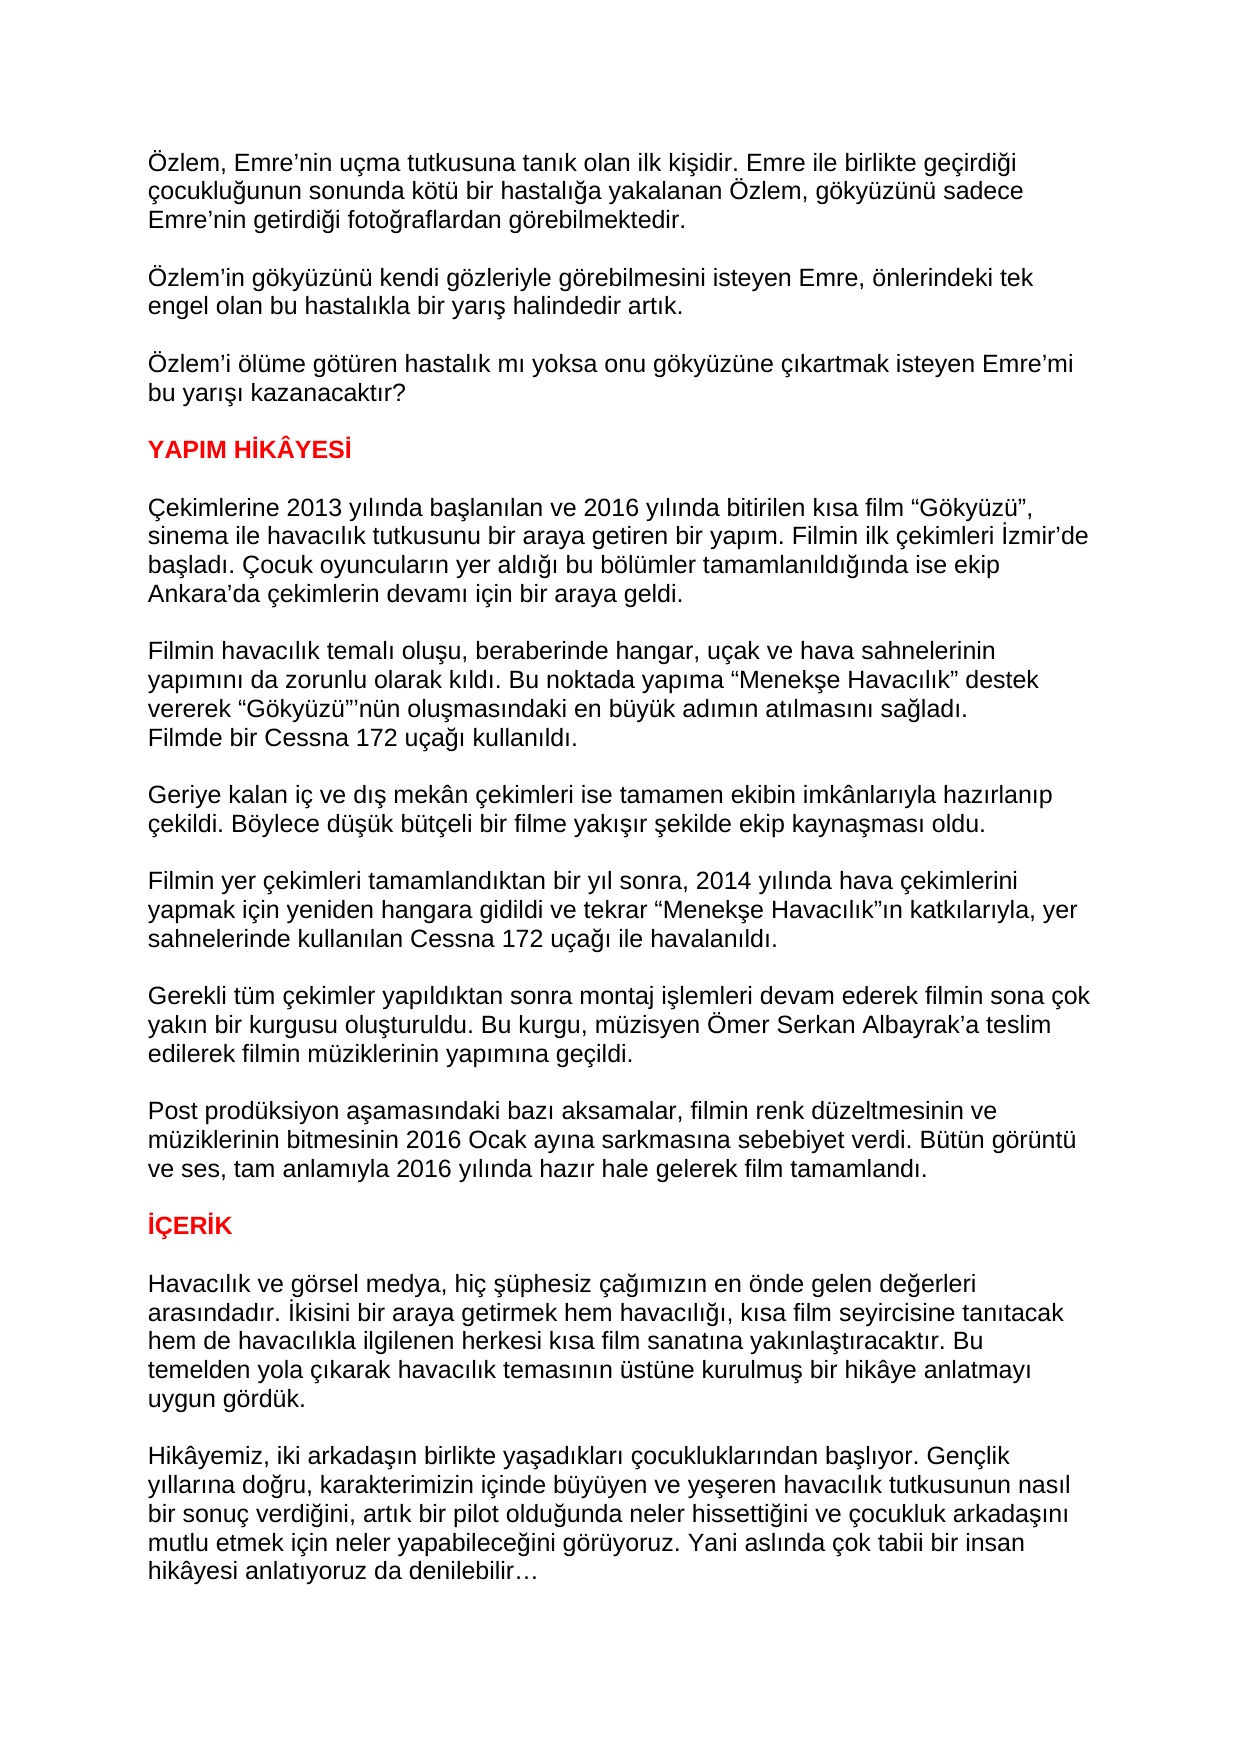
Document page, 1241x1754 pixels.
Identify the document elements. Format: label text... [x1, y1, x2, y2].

text Post prodüksiyon aşamasındaki bazı aksamalar, filmin renk düzeltmesinin ve müziklerinin bitmesinin 2016 Ocak ayına sarkmasına sebebiyet verdi. Bütün görüntü ve ses, tam anlamıyla 2016 yılında hazır hale gelerek film tamamlandı. [148, 1096, 1093, 1183]
text Özlem, Emre’nin uçma tutkusuna tanık olan ilk kişidir. Emre ile birlikte geçirdiği çocukluğunun sonunda kötü bir hastalığa yakalanan Özlem, gökyüzünü sadece Emre’nin getirdiği fotoğraflardan görebilmektedir. [148, 148, 1093, 234]
text İÇERİK [148, 1211, 1093, 1240]
text Havacılık ve görsel medya, hiç şüphesiz çağımızın en önde gelen değerleri arasındadır. İkisini bir araya getirmek hem havacılığı, kısa film seyircisine tanıtacak hem de havacılıkla ilgilenen herkesi kısa film sanatına yakınlaştıracaktır. Bu temelden yola çıkarak havacılık temasının üstüne kurulmuş bir hikâye anlatmayı uygun gördük. [148, 1240, 1093, 1413]
text Özlem’i ölüme götüren hastalık mı yoksa onu gökyüzüne çıkartmak isteyen Emre’mi bu yarışı kazanacaktır? [148, 349, 1093, 406]
text Çekimlerine 2013 yılında başlanılan ve 2016 yılında bitirilen kısa film “Gökyüzü”, sinema ile havacılık tutkusunu bir araya getiren bir yapım. Filmin ilk çekimleri İzmir’de başladı. Çocuk oyuncuların yer aldığı bu bölümler tamamlanıldığında ise ekip Ankara’da çekimlerin devamı için bir araya geldi. [148, 493, 1093, 608]
text Hikâyemiz, iki arkadaşın birlikte yaşadıkları çocukluklarından başlıyor. Gençlik yıllarına doğru, karakterimizin içinde büyüyen ve yeşeren havacılık tutkusunun nasıl bir sonuç verdiğini, artık bir pilot olduğunda neler hissettiğini ve çocukluk arkadaşını mutlu etmek için neler yapabileceğini görüyoruz. Yani aslında çok tabii bir insan hikâyesi anlatıyoruz da denilebilir… [148, 1413, 1093, 1585]
text Filmin yer çekimleri tamamlandıktan bir yıl sonra, 2014 yılında hava çekimlerini yapmak için yeniden hangara gidildi ve tekrar “Menekşe Havacılık”ın katkılarıyla, yer sahnelerinde kullanılan Cessna 172 uçağı ile havalanıldı. [148, 866, 1093, 953]
text Özlem’in gökyüzünü kendi gözleriyle görebilmesini isteyen Emre, önlerindeki tek engel olan bu hastalıkla bir yarış halindedir artık. [148, 263, 1093, 320]
text Filmin havacılık temalı oluşu, beraberinde hangar, uçak ve hava sahnelerinin yapımını da zorunlu olarak kıldı. Bu noktada yapıma “Menekşe Havacılık” destek vererek “Gökyüzü”’nün oluşmasındaki en büyük adımın atılmasını sağladı. Filmde bir Cessna 172 uçağı kullanıldı. [148, 636, 1093, 751]
text Gerekli tüm çekimler yapıldıktan sonra montaj işlemleri devam ederek filmin sona çok yakın bir kurgusu oluşturuldu. Bu kurgu, müzisyen Ömer Serkan Albayrak’a teslim edilerek filmin müziklerinin yapımına geçildi. [148, 981, 1093, 1068]
text YAPIM HİKÂYESİ [148, 435, 1093, 464]
text Geriye kalan iç ve dış mekân çekimleri ise tamamen ekibin imkânlarıyla hazırlanıp çekildi. Böylece düşük bütçeli bir filme yakışır şekilde ekip kaynaşması oldu. [148, 780, 1093, 838]
